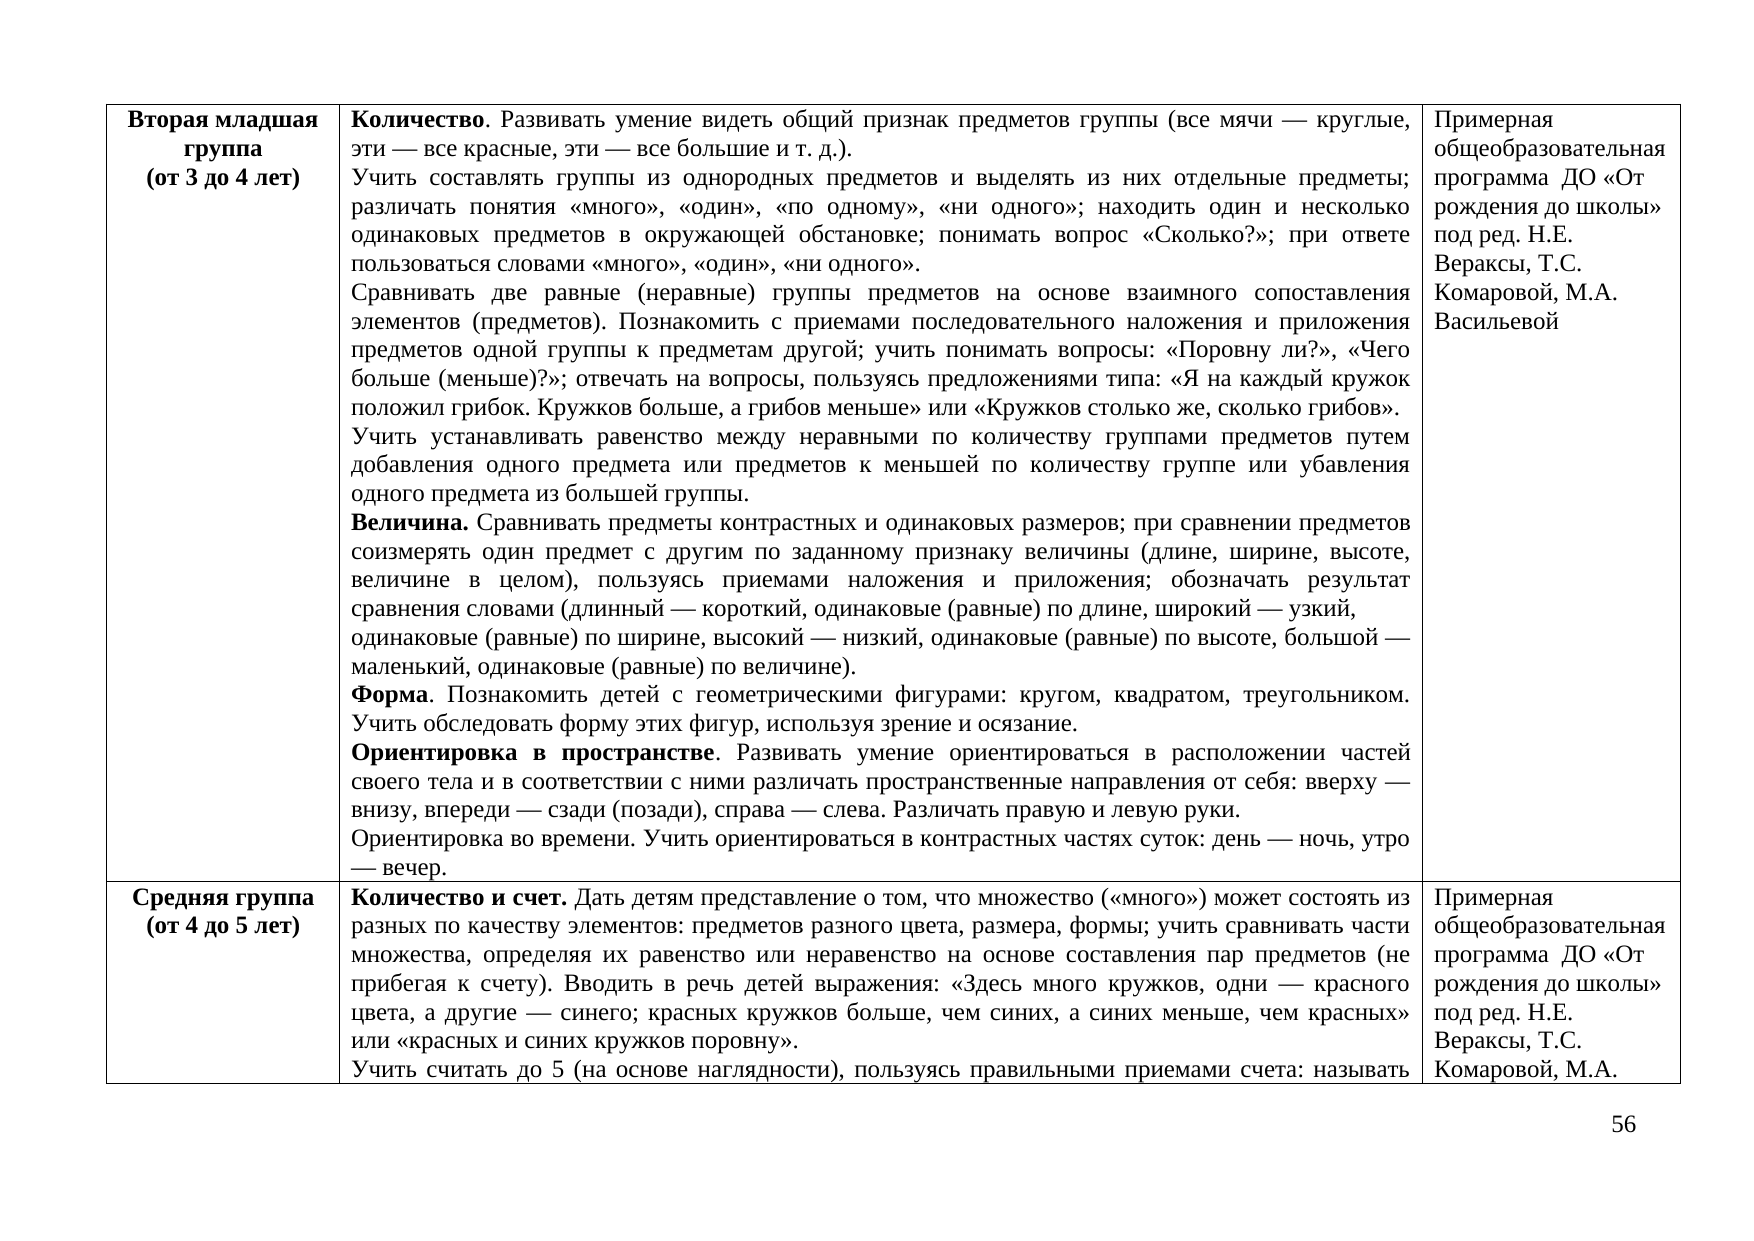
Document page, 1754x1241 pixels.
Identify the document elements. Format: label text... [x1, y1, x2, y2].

table_cell Вторая младшая группа (от 3 до 4 лет) [107, 105, 339, 881]
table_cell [1423, 105, 1680, 881]
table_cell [1423, 882, 1680, 1083]
table_cell Количество. Развивать умение видеть общий признак предметов группы (все мячи — круглые, эти — все красные, эти — все большие и т. д.). Учить составлять группы из однородных предметов и выделять из них отдельные предметы; различать понятия «много», «один», «по одному», «ни одного»; находить один и несколько одинаковых предметов в окружающей обстановке; понимать вопрос «Сколько?»; при ответе пользоваться словами «много», «один», «ни одного». Сравнивать две равные (неравные) группы предметов на основе взаимного сопоставления элементов (предметов). Познакомить с приемами последовательного наложения и приложения предметов одной группы к предметам другой; учить понимать вопросы: «Поровну ли?», «Чего больше (меньше)?»; отвечать на вопросы, пользуясь предложениями типа: «Я на каждый кружок положил грибок. Кружков больше, а грибов меньше» или «Кружков столько же, сколько грибов». Учить устанавливать равенство между неравными по количеству группами предметов путем добавления одного предмета или предметов к меньшей по количеству группе или убавления одного предмета из большей группы. Величина. Сравнивать предметы контрастных и одинаковых размеров; при сравнении предметов соизмерять один предмет с другим по заданному признаку величины (длине, ширине, высоте, величине в целом), пользуясь приемами наложения и приложения; обозначать результат сравнения словами (длинный — короткий, одинаковые (равные) по длине, широкий — узкий, одинаковые (равные) по ширине, высокий — низкий, одинаковые (равные) по высоте, большой — маленький, одинаковые (равные) по величине). Форма. Познакомить детей с геометрическими фигурами: кругом, квадратом, треугольником. Учить обследовать форму этих фигур, используя зрение и осязание. Ориентировка в пространстве. Развивать умение ориентироваться в расположении частей своего тела и в соответствии с ними различать пространственные направления от себя: вверху — внизу, впереди — сзади (позади), справа — слева. Различать правую и левую руки. Ориентировка во времени. Учить ориентироваться в контрастных частях суток: день — ночь, утро — вечер. [340, 105, 1422, 881]
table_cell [107, 882, 339, 1083]
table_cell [340, 882, 1422, 1083]
